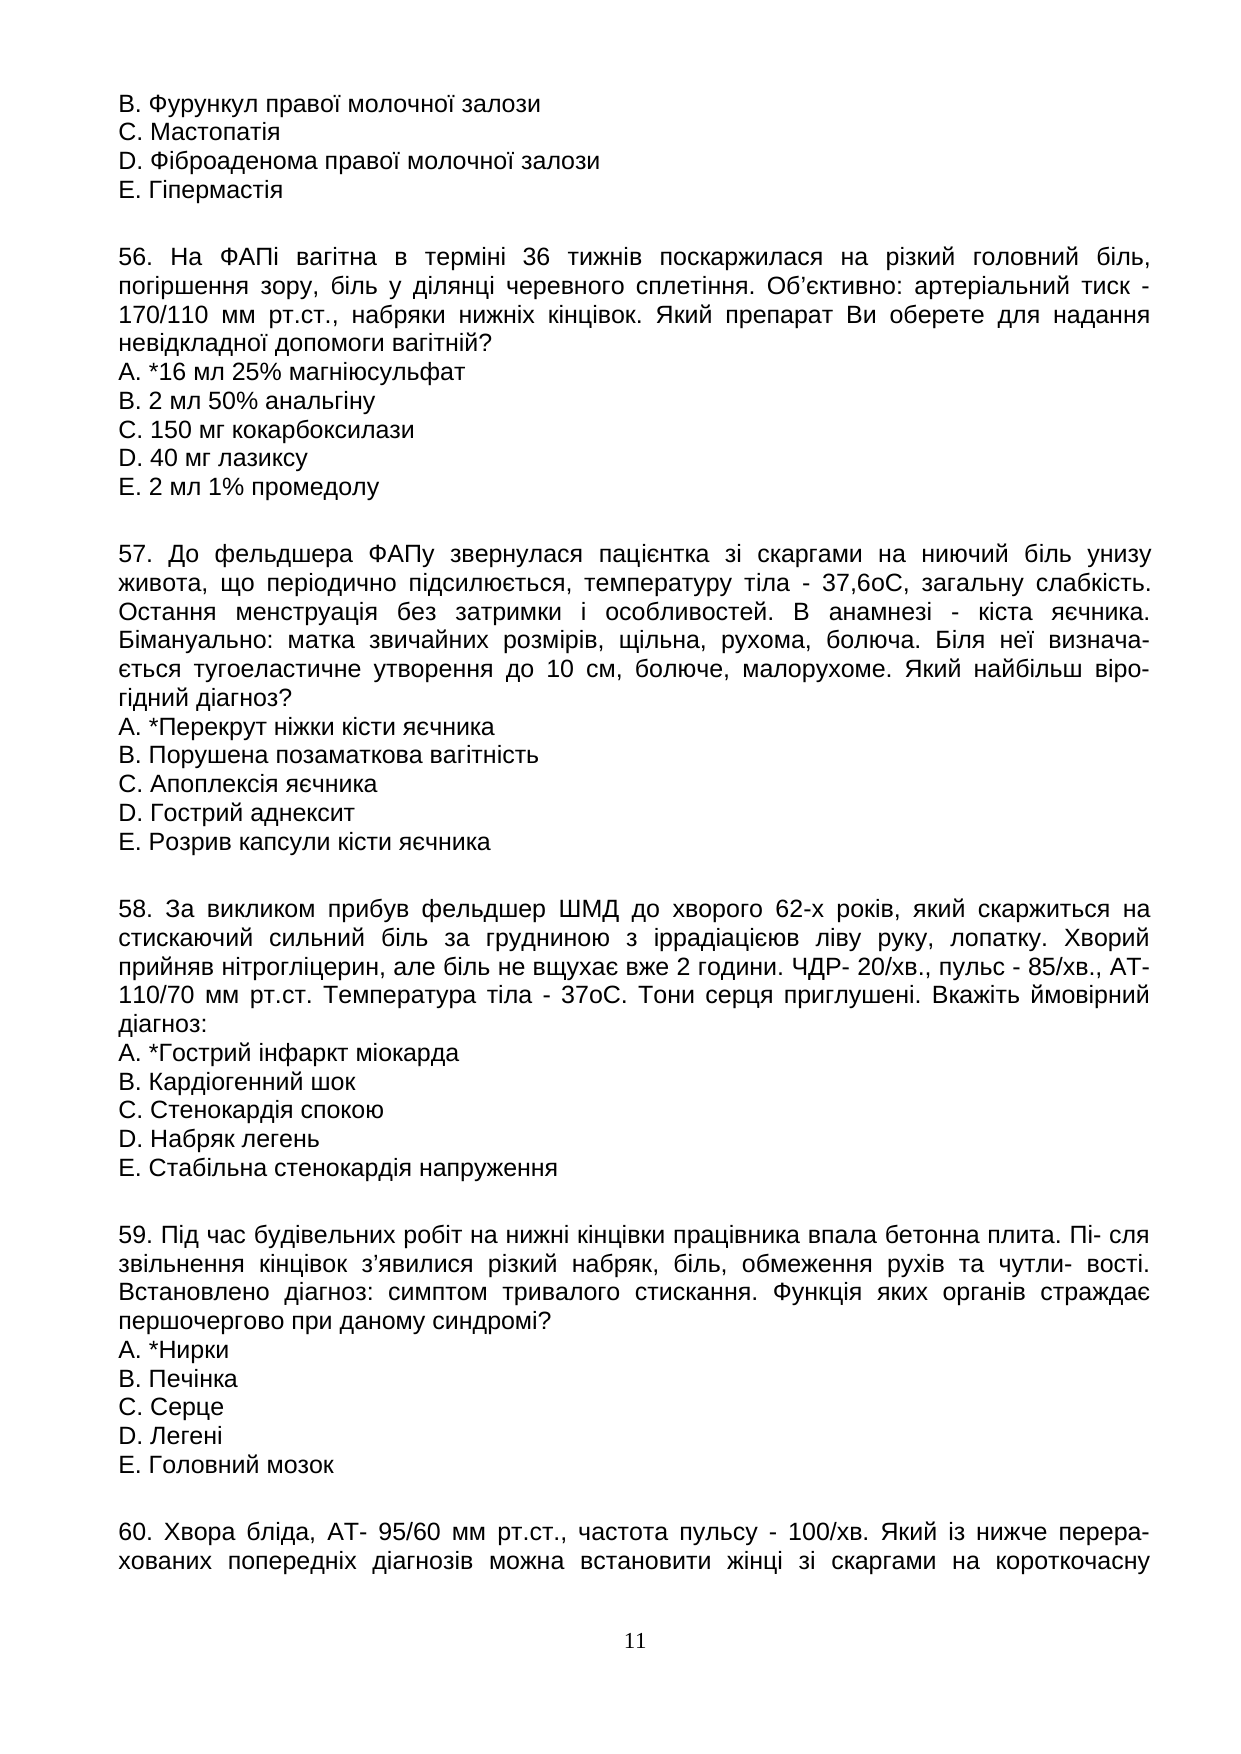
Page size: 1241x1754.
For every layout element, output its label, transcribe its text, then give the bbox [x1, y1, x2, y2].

text C. Серце [118, 1392, 1152, 1421]
text C. Апоплексiя яєчника [118, 769, 1152, 798]
text B. Печiнка [118, 1364, 1152, 1392]
text D. Набряк легень [118, 1124, 1152, 1153]
text E. Головний мозок [118, 1450, 1152, 1479]
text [118, 1517, 1152, 1574]
text B. 2 мл 50% анальгiну [118, 386, 1152, 414]
text A. *Гострий iнфаркт мiокарда [118, 1038, 1152, 1066]
text C. Мастопатiя [118, 117, 1152, 146]
text C. Стенокардiя спокою [118, 1095, 1152, 1124]
text A. *Нирки [118, 1335, 1152, 1364]
text D. Гострий аднексит [118, 798, 1152, 827]
text A. *Перекрут нiжки кiсти яєчника [118, 712, 1152, 741]
text E. Стабiльна стенокардiя напруження [118, 1153, 1152, 1181]
text 57. До фельдшера ФАПу звернулася пацiєнтка зi скаргами на ниючий бiль унизу живота, що перiодично пiдсилюється, температуру тiла - 37,6oC, загальну слабкiсть. Остання менструацiя без затримки i особливостей. В анамнезi - кiста яєчника. Бiмануально: матка звичайних розмiрiв, щiльна, рухома, болюча. Бiля неї визнача- ється тугоеластичне утворення до 10 см, болюче, малорухоме. Який найбiльш вiро- гiдний дiагноз? [118, 539, 1152, 712]
text A. *16 мл 25% магнiюсульфат [118, 357, 1152, 386]
text E. Гiпермастiя [118, 175, 1152, 204]
text D. Фiброаденома правої молочної залози [118, 146, 1152, 175]
text 58. За викликом прибув фельдшер ШМД до хворого 62-х рокiв, який скаржиться на стискаючий сильний бiль за грудниною з iррадiацiєюв лiву руку, лопатку. Хворий прийняв нiтроглiцерин, але бiль не вщухає вже 2 години. ЧДР- 20/хв., пульс - 85/хв., АТ- 110/70 мм рт.ст. Температура тiла - 37oC. Тони серця приглушенi. Вкажiть ймовiрний дiагноз: [118, 894, 1152, 1038]
text D. Легенi [118, 1421, 1152, 1450]
text E. Розрив капсули кiсти яєчника [118, 827, 1152, 856]
text 56. На ФАПi вагiтна в термiнi 36 тижнiв поскаржилася на рiзкий головний бiль, погiршення зору, бiль у дiлянцi черевного сплетiння. Об’єктивно: артерiальний тиск - 170/110 мм рт.ст., набряки нижнiх кiнцiвок. Який препарат Ви оберете для надання невiдкладної допомоги вагiтнiй? [118, 242, 1152, 357]
text B. Фурункул правої молочної залози [118, 89, 1152, 117]
text E. 2 мл 1% промедолу [118, 472, 1152, 501]
text B. Кардiогенний шок [118, 1066, 1152, 1095]
text 59. Пiд час будiвельних робiт на нижнi кiнцiвки працiвника впала бетонна плита. Пi- сля звiльнення кiнцiвок з’явилися рiзкий набряк, бiль, обмеження рухiв та чутли- востi. Встановлено дiагноз: симптом тривалого стискання. Функцiя яких органiв страждає першочергово при даному синдромi? [118, 1220, 1152, 1335]
text D. 40 мг лазиксу [118, 443, 1152, 472]
text B. Порушена позаматкова вагiтнiсть [118, 741, 1152, 769]
text C. 150 мг кокарбоксилази [118, 414, 1152, 443]
